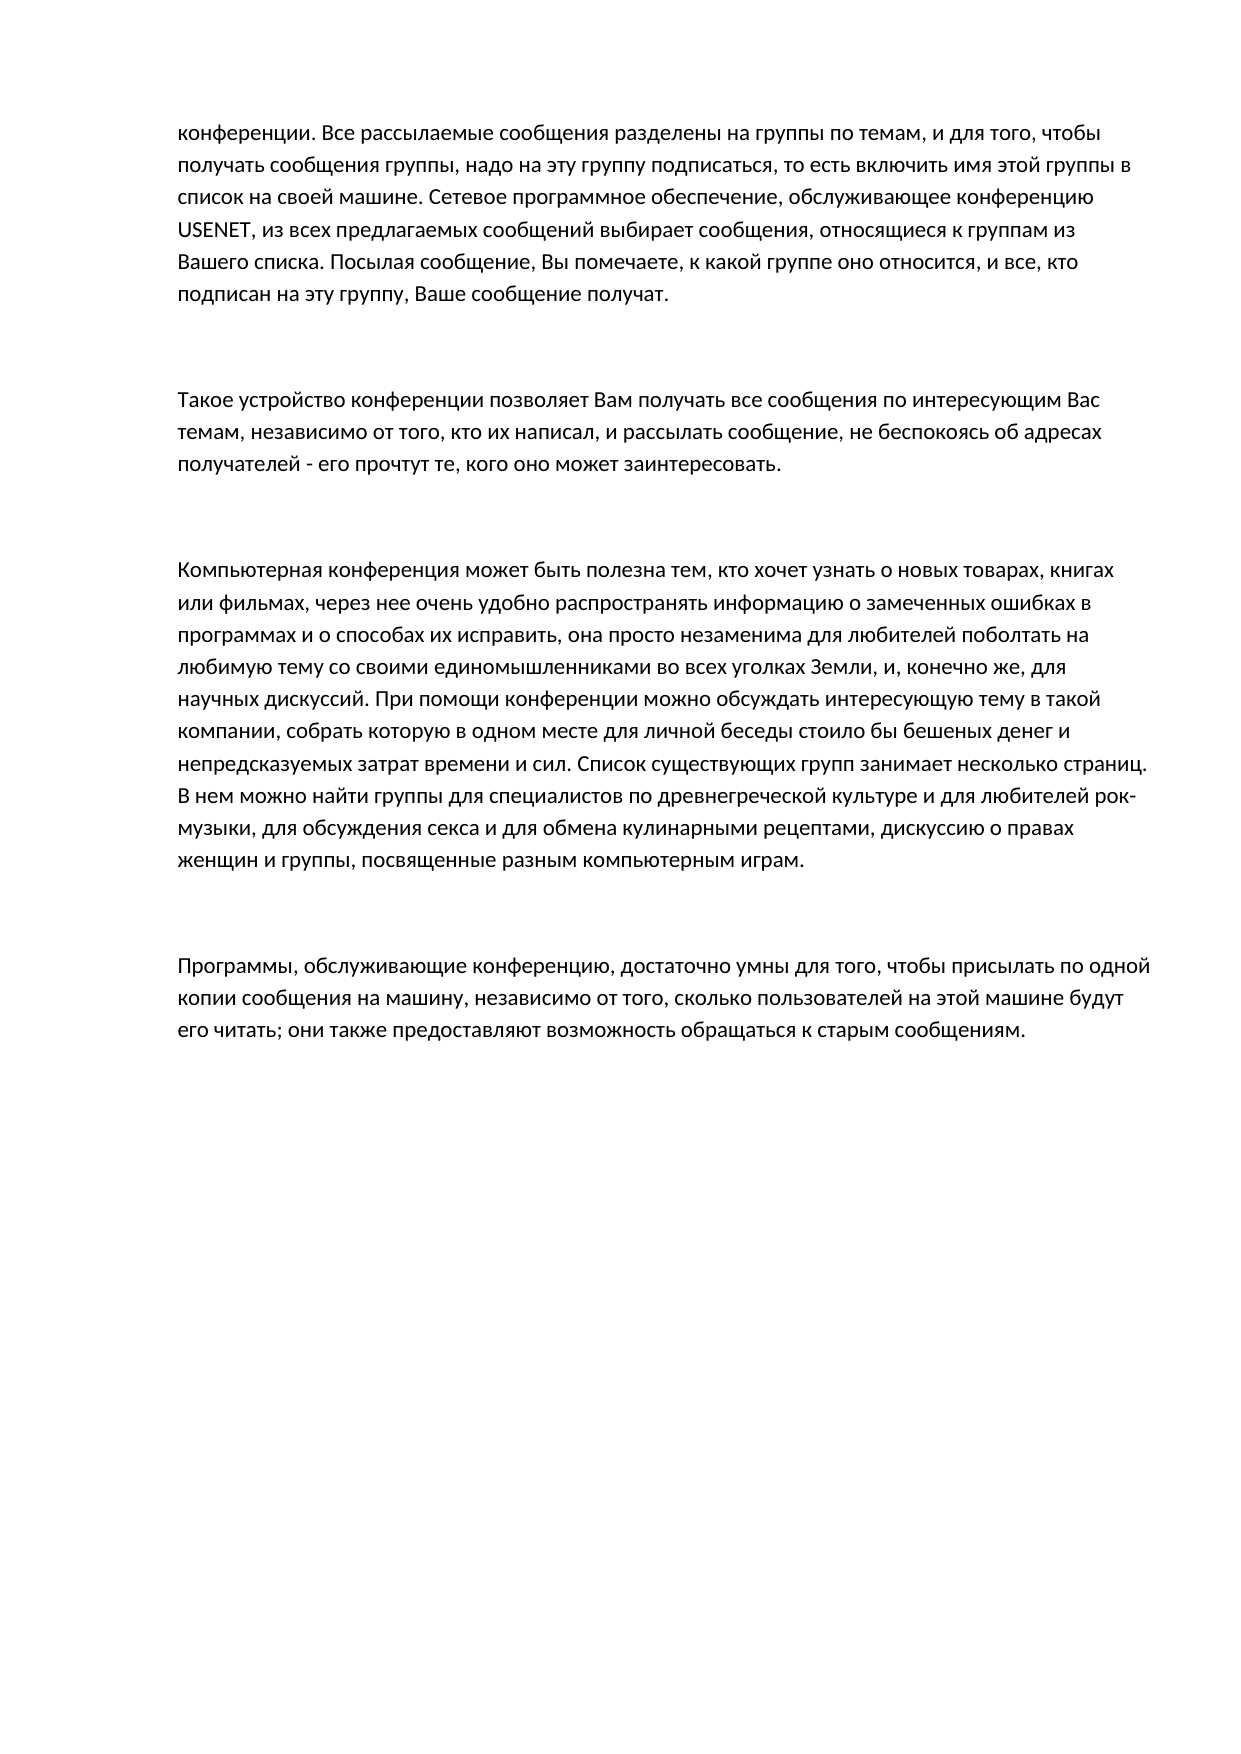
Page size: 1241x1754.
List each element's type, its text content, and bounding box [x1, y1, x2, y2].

text Программы, обслуживающие конференцию, достаточно умны для того, чтобы присылать по одной копии сообщения на машину, независимо от того, сколько пользователей на этой машине будут его читать; они также предоставляют возможность обращаться к старым сообщениям. [177, 951, 1152, 1044]
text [177, 118, 1152, 307]
text Компьютерная конференция может быть полезна тем, кто хочет узнать о новых товарах, книгах или фильмах, через нее очень удобно распространять информацию о замеченных ошибках в программах и о способах их исправить, она просто незаменима для любителей поболтать на любимую тему со своими единомышленниками во всех уголках Земли, и, конечно же, для научных дискуссий. При помощи конференции можно обсуждать интересующую тему в такой компании, собрать которую в одном месте для личной беседы стоило бы бешеных денег и непредсказуемых затрат времени и сил. Список существующих групп занимает несколько страниц. В нем можно найти группы для специалистов по древнегреческой культуре и для любителей рок-музыки, для обсуждения секса и для обмена кулинарными рецептами, дискуссию о правах женщин и группы, посвященные разным компьютерным играм. [177, 556, 1152, 873]
text Такое устройство конференции позволяет Вам получать все сообщения по интересующим Вас темам, независимо от того, кто их написал, и рассылать сообщение, не беспокоясь об адресах получателей - его прочтут те, кого оно может заинтересовать. [177, 385, 1152, 477]
